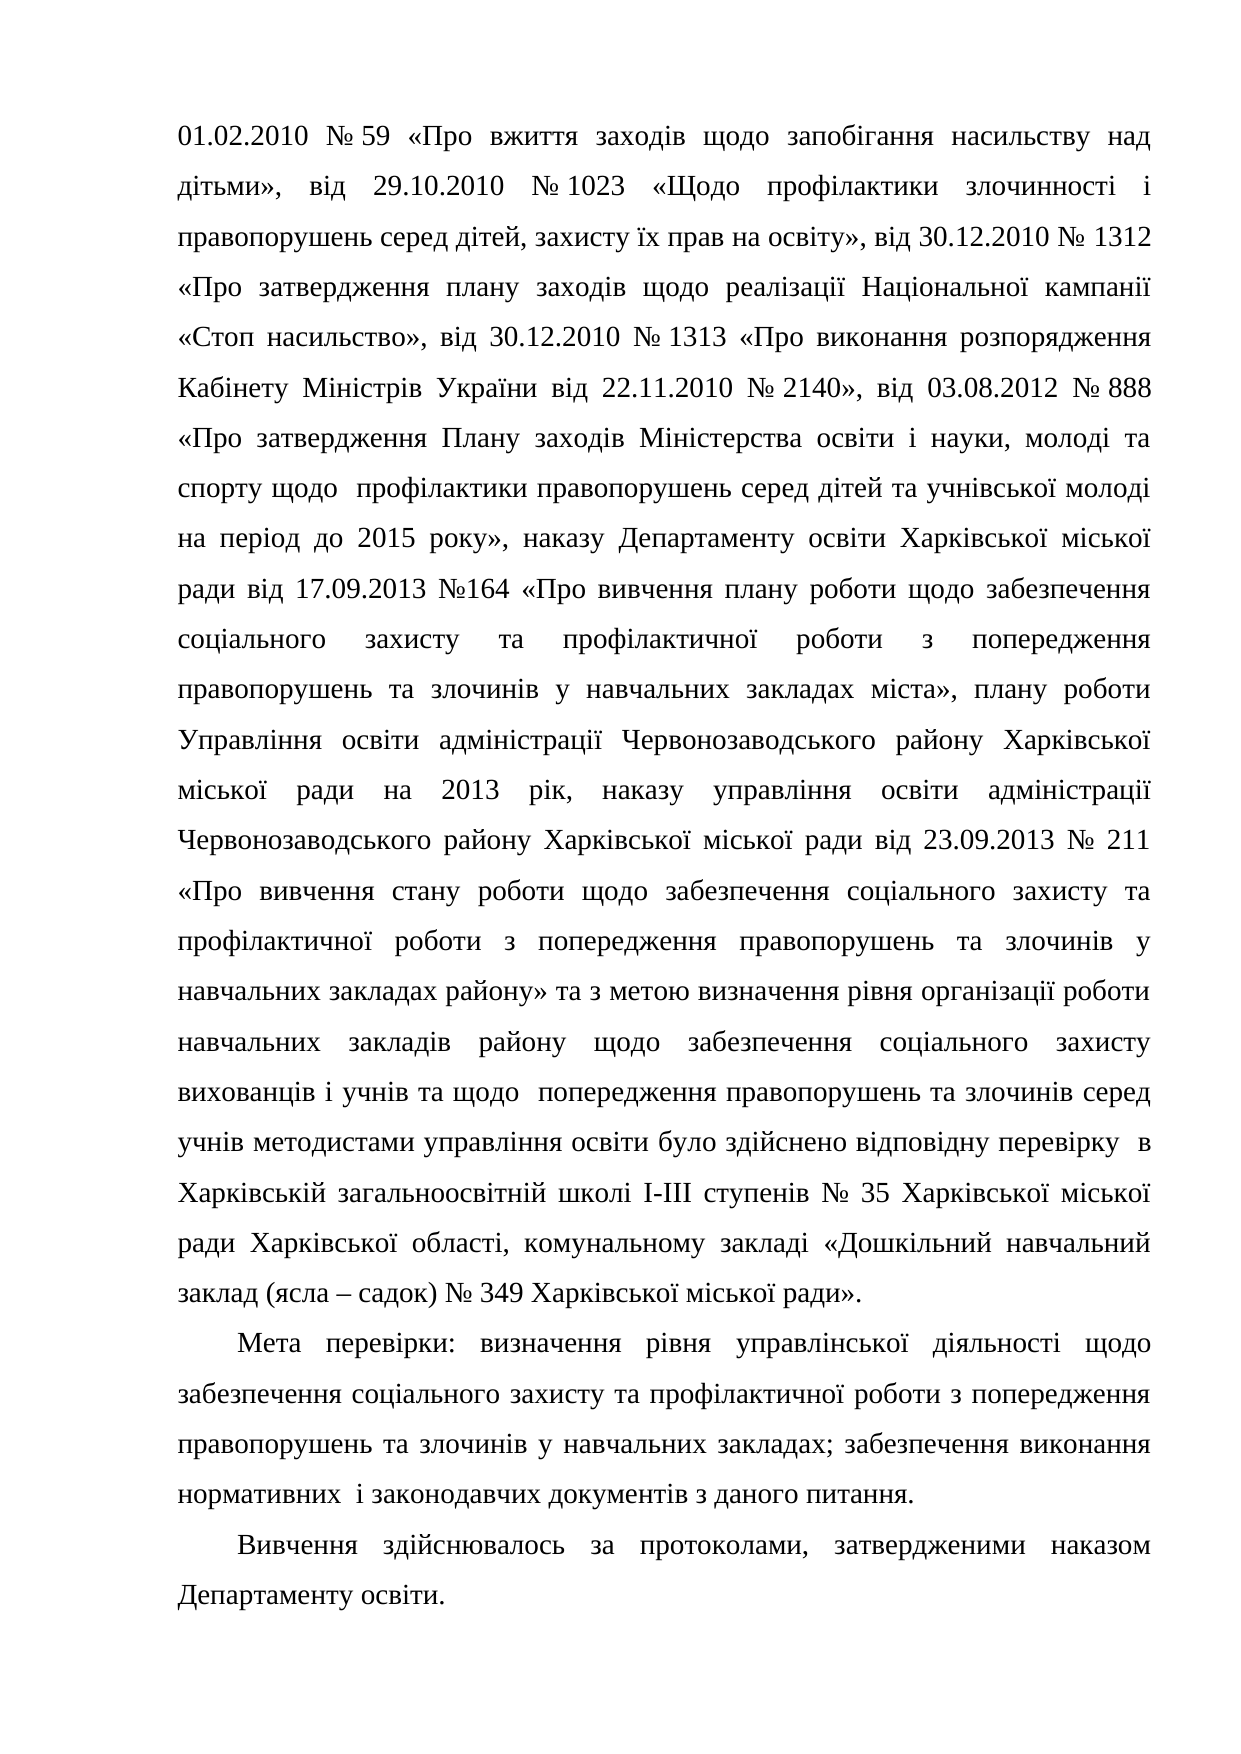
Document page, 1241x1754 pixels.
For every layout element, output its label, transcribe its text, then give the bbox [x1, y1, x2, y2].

text Вивчення здійснювалось за протоколами, затвердженими наказом Департаменту освіти. [177, 1527, 1152, 1611]
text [177, 118, 1152, 1309]
text Мета перевірки: визначення рівня управлінської діяльності щодо забезпечення соціального захисту та профілактичної роботи з попередження правопорушень та злочинів у навчальних закладах; забезпечення виконання нормативних і законодавчих документів з даного питання. [177, 1326, 1152, 1510]
